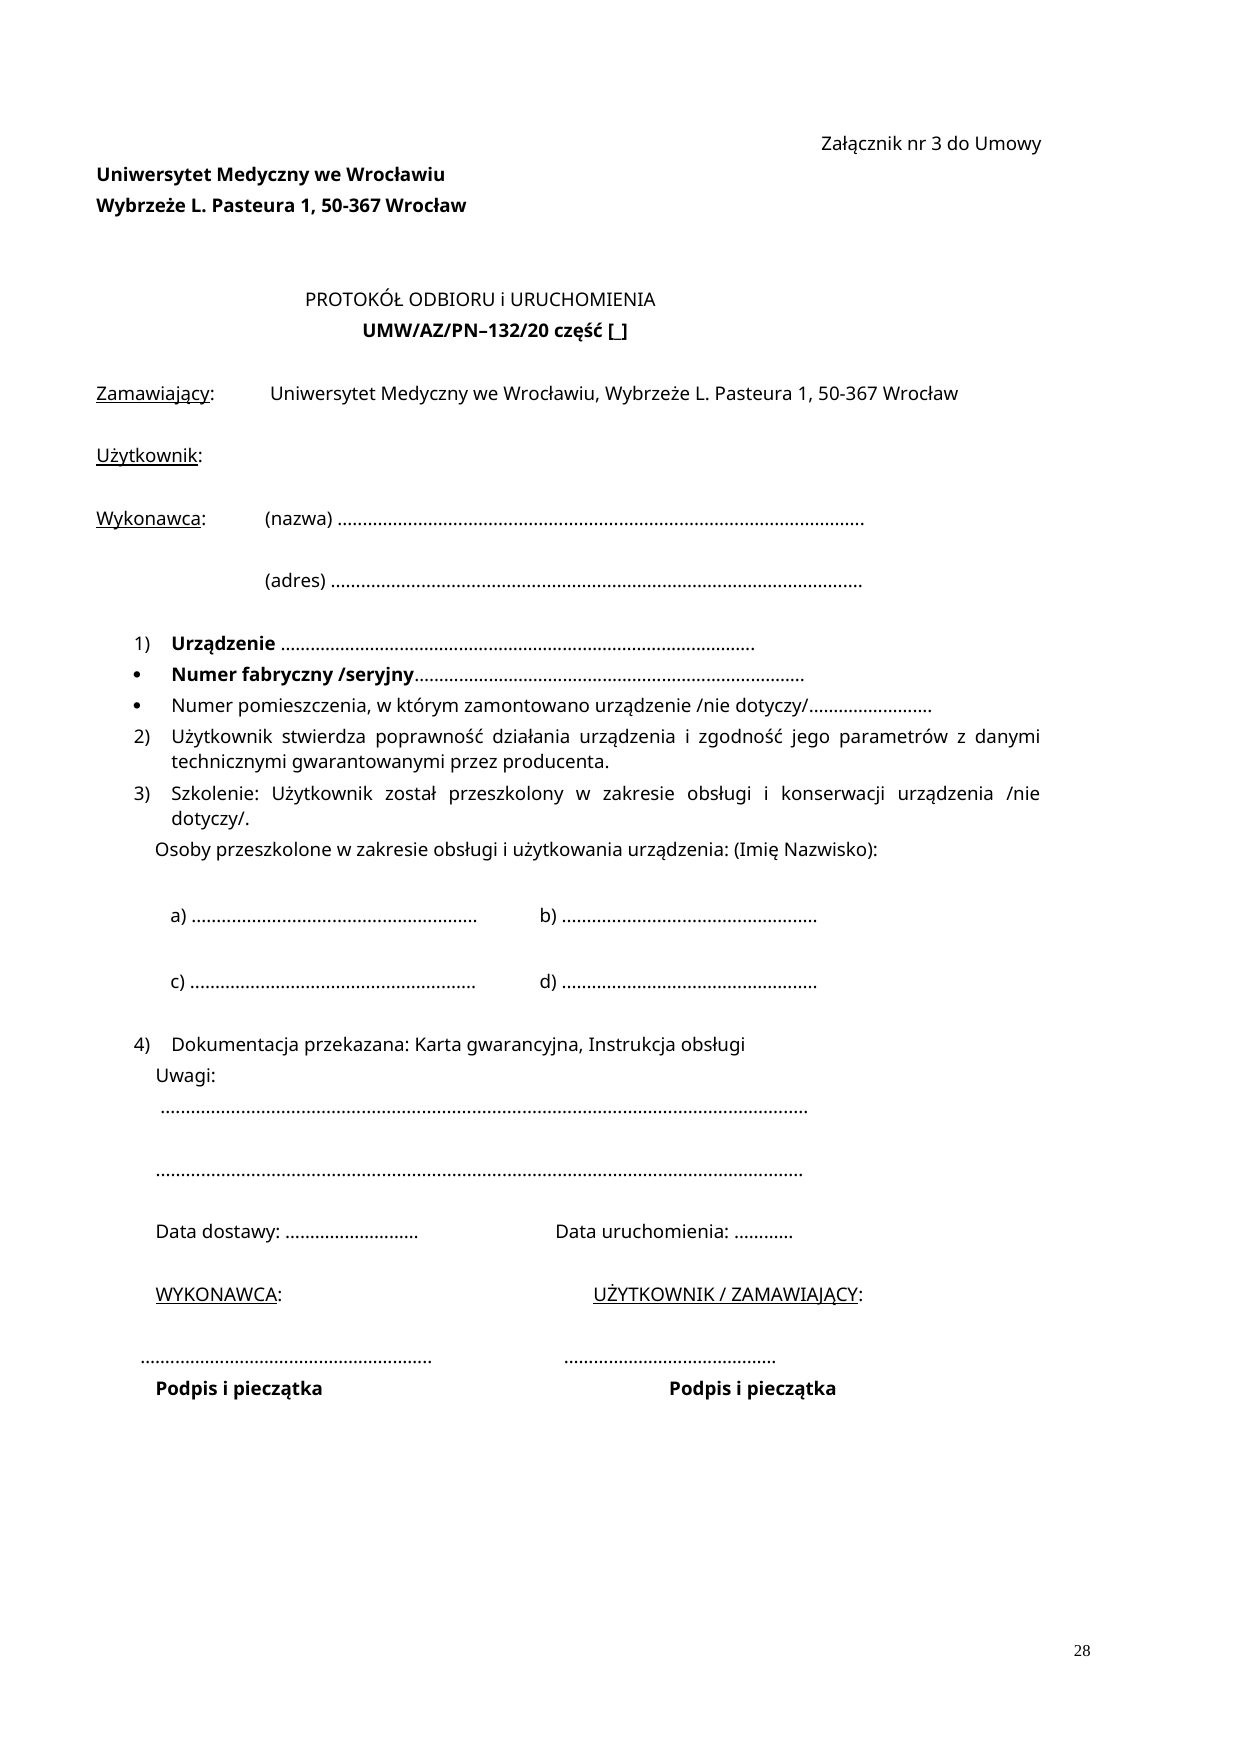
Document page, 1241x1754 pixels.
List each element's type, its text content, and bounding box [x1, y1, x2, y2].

text ................................................................................................................................. [155, 1156, 1041, 1181]
list Urządzenie ……………………………………………………..……………………………. [134, 630, 1041, 655]
text (adres) .......................................................................................................... [96, 567, 1041, 592]
text ……..………….……………………………….. ……………………………….…… [96, 1344, 1041, 1369]
text a) ......................................................... b) ................................................... [155, 902, 1041, 927]
text Osoby przeszkolone w zakresie obsługi i użytkowania urządzenia: (Imię Nazwisko): [96, 836, 1041, 861]
text PROTOKÓŁ ODBIORU i URUCHOMIENIA [0, 286, 1041, 311]
text Uniwersytet Medyczny we Wrocławiu [96, 161, 1041, 186]
list Użytkownik stwierdza poprawność działania urządzenia i zgodność jego parametrów z danymi technicznymi gwarantowanymi przez producenta. [134, 724, 1041, 774]
text Data dostawy: ……………………… Data uruchomienia: ………… [155, 1219, 1041, 1244]
list Dokumentacja przekazana: Karta gwarancyjna, Instrukcja obsługi [134, 1031, 1041, 1056]
list Numer pomieszczenia, w którym zamontowano urządzenie /nie dotyczy/……………………. [134, 692, 1041, 717]
text Podpis i pieczątka Podpis i pieczątka [155, 1375, 1041, 1400]
list Szkolenie: Użytkownik został przeszkolony w zakresie obsługi i konserwacji urządzenia /nie dotyczy/. [134, 780, 1041, 830]
text Uwagi: [155, 1062, 1041, 1087]
text Wybrzeże L. Pasteura 1, 50-367 Wrocław [96, 192, 1041, 217]
list Numer fabryczny /seryjny……………………………..…………………………………….. [134, 661, 1041, 686]
text Wykonawca: (nazwa) ......................................................................................................... [96, 505, 1041, 530]
text WYKONAWCA: UŻYTKOWNIK / ZAMAWIAJĄCY: [96, 1281, 1041, 1306]
text Załącznik nr 3 do Umowy [96, 130, 1041, 155]
text c) ......................................................... d) ................................................... [155, 969, 1041, 994]
text UMW/AZ/PN–132/20 część [_] [0, 317, 1041, 342]
text ................................................................................................................................. [155, 1094, 1041, 1119]
text Zamawiający: Uniwersytet Medyczny we Wrocławiu, Wybrzeże L. Pasteura 1, 50-367 Wrocław [96, 380, 1041, 405]
text Użytkownik: [96, 442, 1041, 467]
